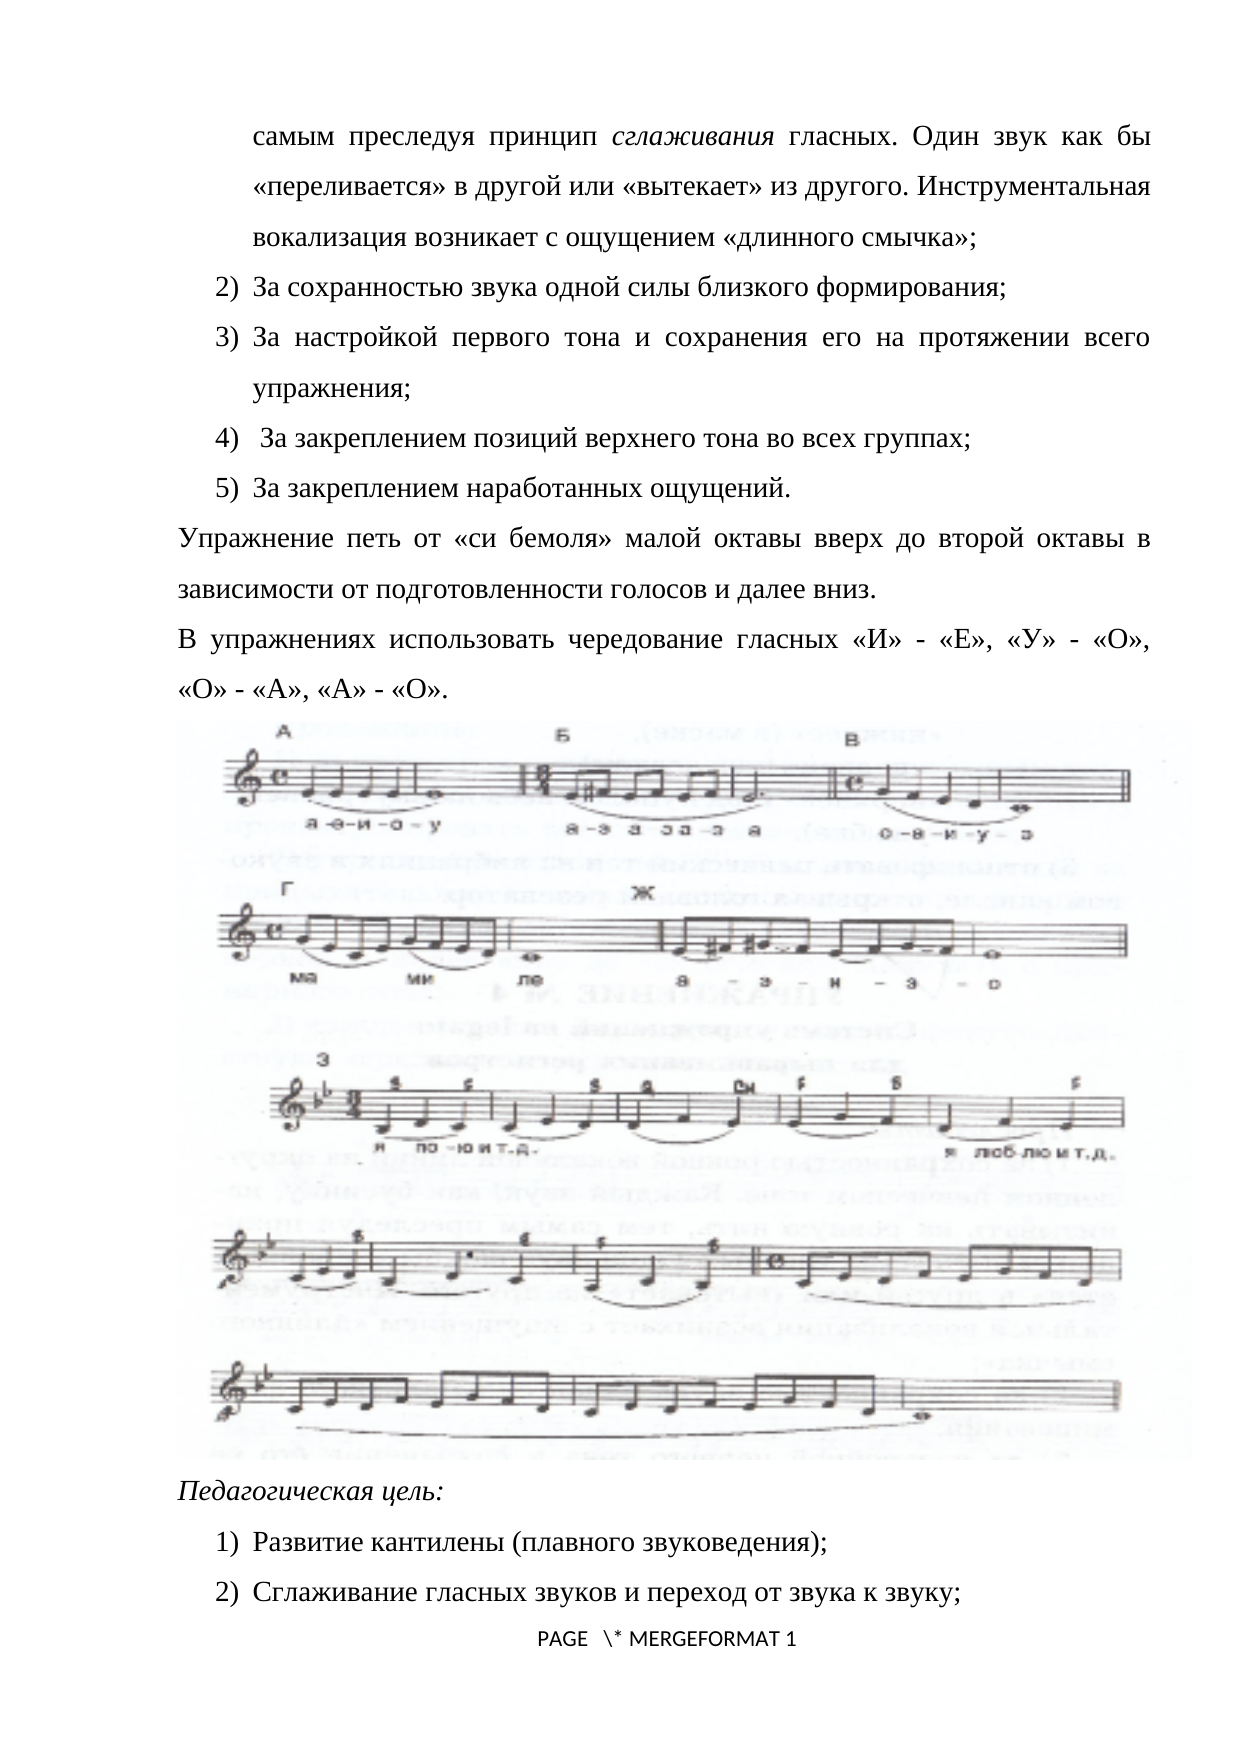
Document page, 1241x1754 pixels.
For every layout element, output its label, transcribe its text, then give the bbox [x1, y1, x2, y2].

list За закреплением наработанных ощущений. [215, 470, 1152, 504]
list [215, 118, 1152, 252]
text Педагогическая цель: [177, 1473, 1152, 1507]
list Развитие кантилены (плавного звуковедения); [215, 1524, 1152, 1557]
picture [177, 721, 1193, 1460]
list За настройкой первого тона и сохранения его на протяжении всего упражнения; [215, 319, 1152, 403]
text В упражнениях использовать чередование гласных «И» - «Е», «У» - «О», «О» - «А», «А» - «О». [177, 621, 1152, 705]
list За сохранностью звука одной силы близкого формирования; [215, 269, 1152, 303]
text Упражнение петь от «си бемоля» малой октавы вверх до второй октавы в зависимости от подготовленности голосов и далее вниз. [177, 521, 1152, 604]
list Сглаживание гласных звуков и переход от звука к звуку; [215, 1574, 1152, 1607]
list За закреплением позиций верхнего тона во всех группах; [215, 420, 1152, 453]
